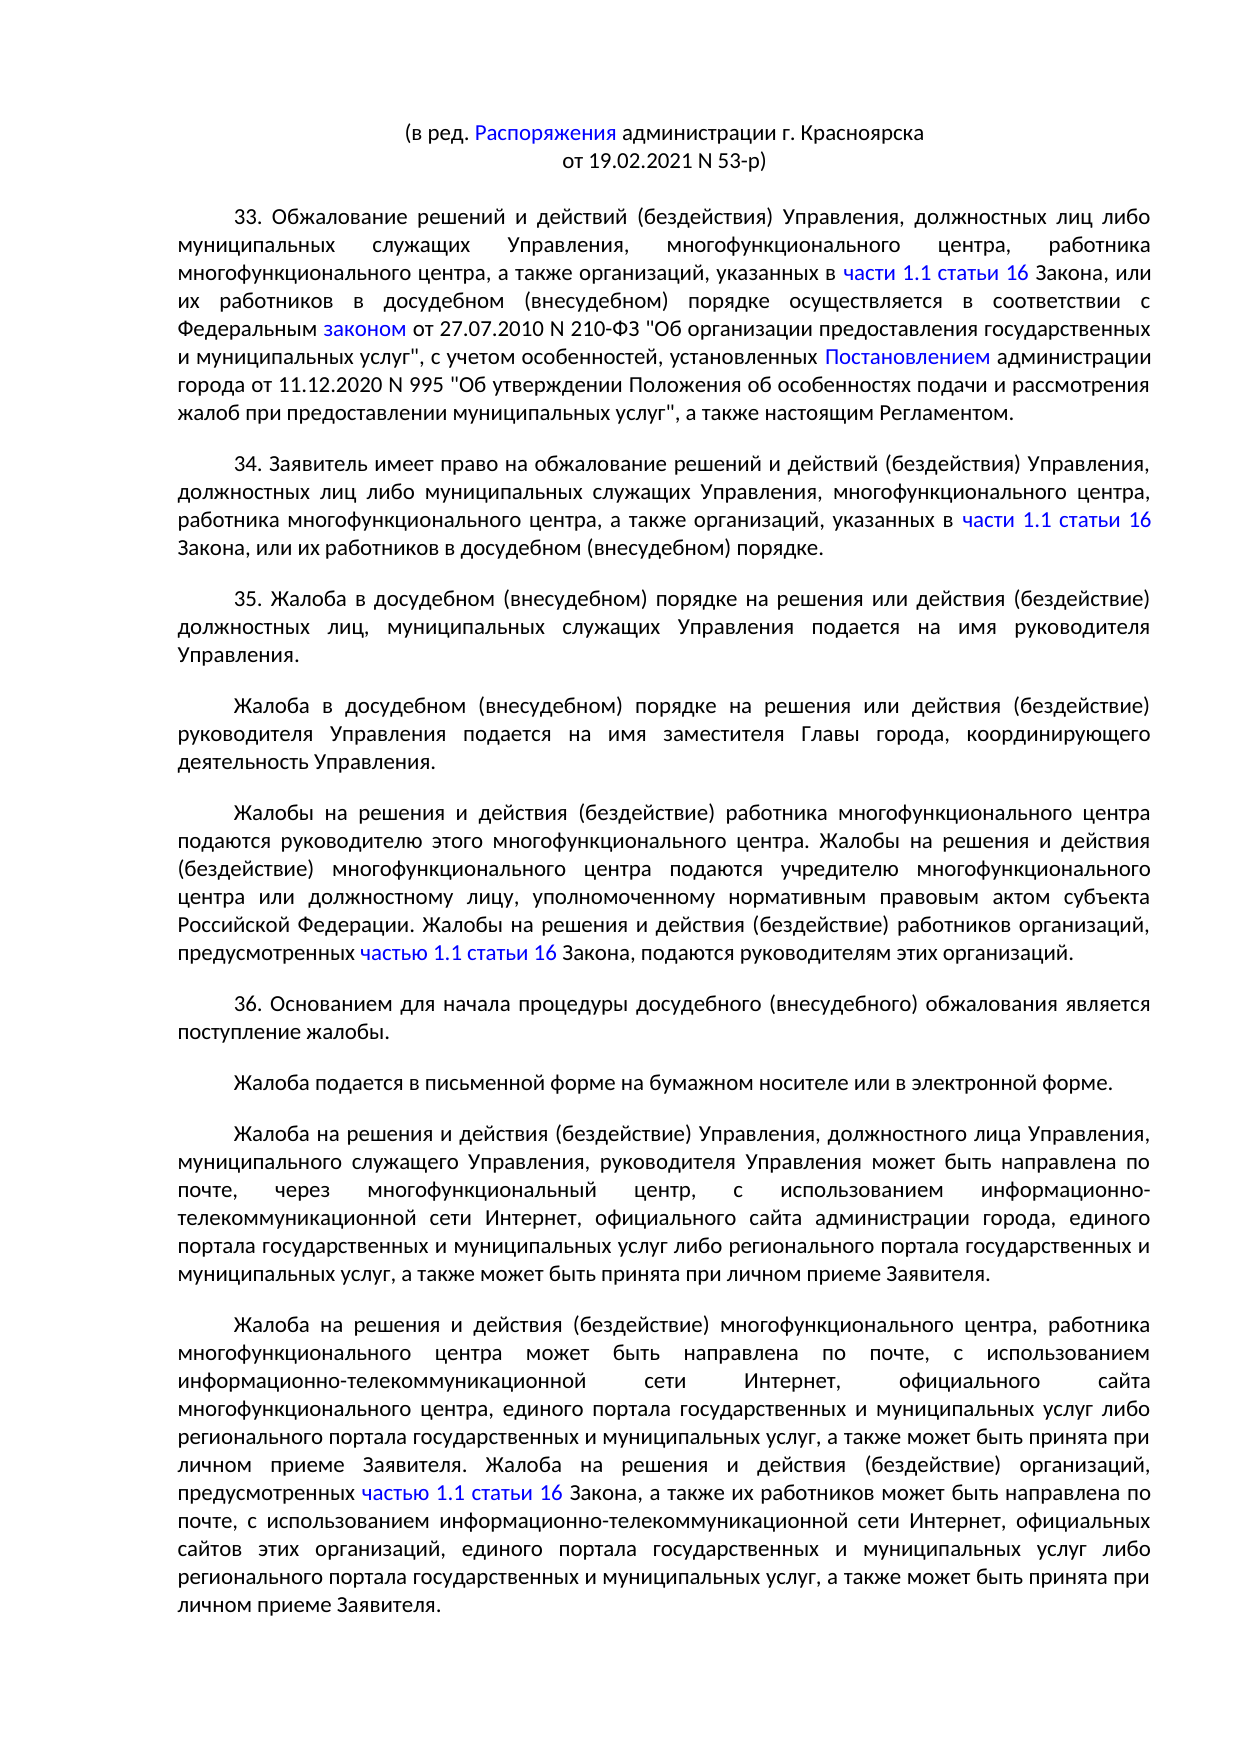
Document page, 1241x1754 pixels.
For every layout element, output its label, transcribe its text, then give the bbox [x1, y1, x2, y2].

text от 19.02.2021 N 53-р) [177, 146, 1152, 174]
text Жалоба на решения и действия (бездействие) Управления, должностного лица Управления, муниципального служащего Управления, руководителя Управления может быть направлена по почте, через многофункциональный центр, с использованием информационно-телекоммуникационной сети Интернет, официального сайта администрации города, единого портала государственных и муниципальных услуг либо регионального портала государственных и муниципальных услуг, а также может быть принята при личном приеме Заявителя. [177, 1119, 1152, 1287]
text 35. Жалоба в досудебном (внесудебном) порядке на решения или действия (бездействие) должностных лиц, муниципальных служащих Управления подается на имя руководителя Управления. [177, 584, 1152, 668]
text (в ред. Распоряжения администрации г. Красноярска [177, 118, 1152, 146]
text Жалобы на решения и действия (бездействие) работника многофункционального центра подаются руководителю этого многофункционального центра. Жалобы на решения и действия (бездействие) многофункционального центра подаются учредителю многофункционального центра или должностному лицу, уполномоченному нормативным правовым актом субъекта Российской Федерации. Жалобы на решения и действия (бездействие) работников организаций, предусмотренных частью 1.1 статьи 16 Закона, подаются руководителям этих организаций. [177, 798, 1152, 966]
text Жалоба на решения и действия (бездействие) многофункционального центра, работника многофункционального центра может быть направлена по почте, с использованием информационно-телекоммуникационной сети Интернет, официального сайта многофункционального центра, единого портала государственных и муниципальных услуг либо регионального портала государственных и муниципальных услуг, а также может быть принята при личном приеме Заявителя. Жалоба на решения и действия (бездействие) организаций, предусмотренных частью 1.1 статьи 16 Закона, а также их работников может быть направлена по почте, с использованием информационно-телекоммуникационной сети Интернет, официальных сайтов этих организаций, единого портала государственных и муниципальных услуг либо регионального портала государственных и муниципальных услуг, а также может быть принята при личном приеме Заявителя. [177, 1310, 1152, 1618]
text Жалоба подается в письменной форме на бумажном носителе или в электронной форме. [177, 1068, 1152, 1096]
text 36. Основанием для начала процедуры досудебного (внесудебного) обжалования является поступление жалобы. [177, 989, 1152, 1045]
text 33. Обжалование решений и действий (бездействия) Управления, должностных лиц либо муниципальных служащих Управления, многофункционального центра, работника многофункционального центра, а также организаций, указанных в части 1.1 статьи 16 Закона, или их работников в досудебном (внесудебном) порядке осуществляется в соответствии с Федеральным законом от 27.07.2010 N 210-ФЗ "Об организации предоставления государственных и муниципальных услуг", с учетом особенностей, установленных Постановлением администрации города от 11.12.2020 N 995 "Об утверждении Положения об особенностях подачи и рассмотрения жалоб при предоставлении муниципальных услуг", а также настоящим Регламентом. [177, 202, 1152, 426]
text 34. Заявитель имеет право на обжалование решений и действий (бездействия) Управления, должностных лиц либо муниципальных служащих Управления, многофункционального центра, работника многофункционального центра, а также организаций, указанных в части 1.1 статьи 16 Закона, или их работников в досудебном (внесудебном) порядке. [177, 449, 1152, 561]
text Жалоба в досудебном (внесудебном) порядке на решения или действия (бездействие) руководителя Управления подается на имя заместителя Главы города, координирующего деятельность Управления. [177, 691, 1152, 775]
